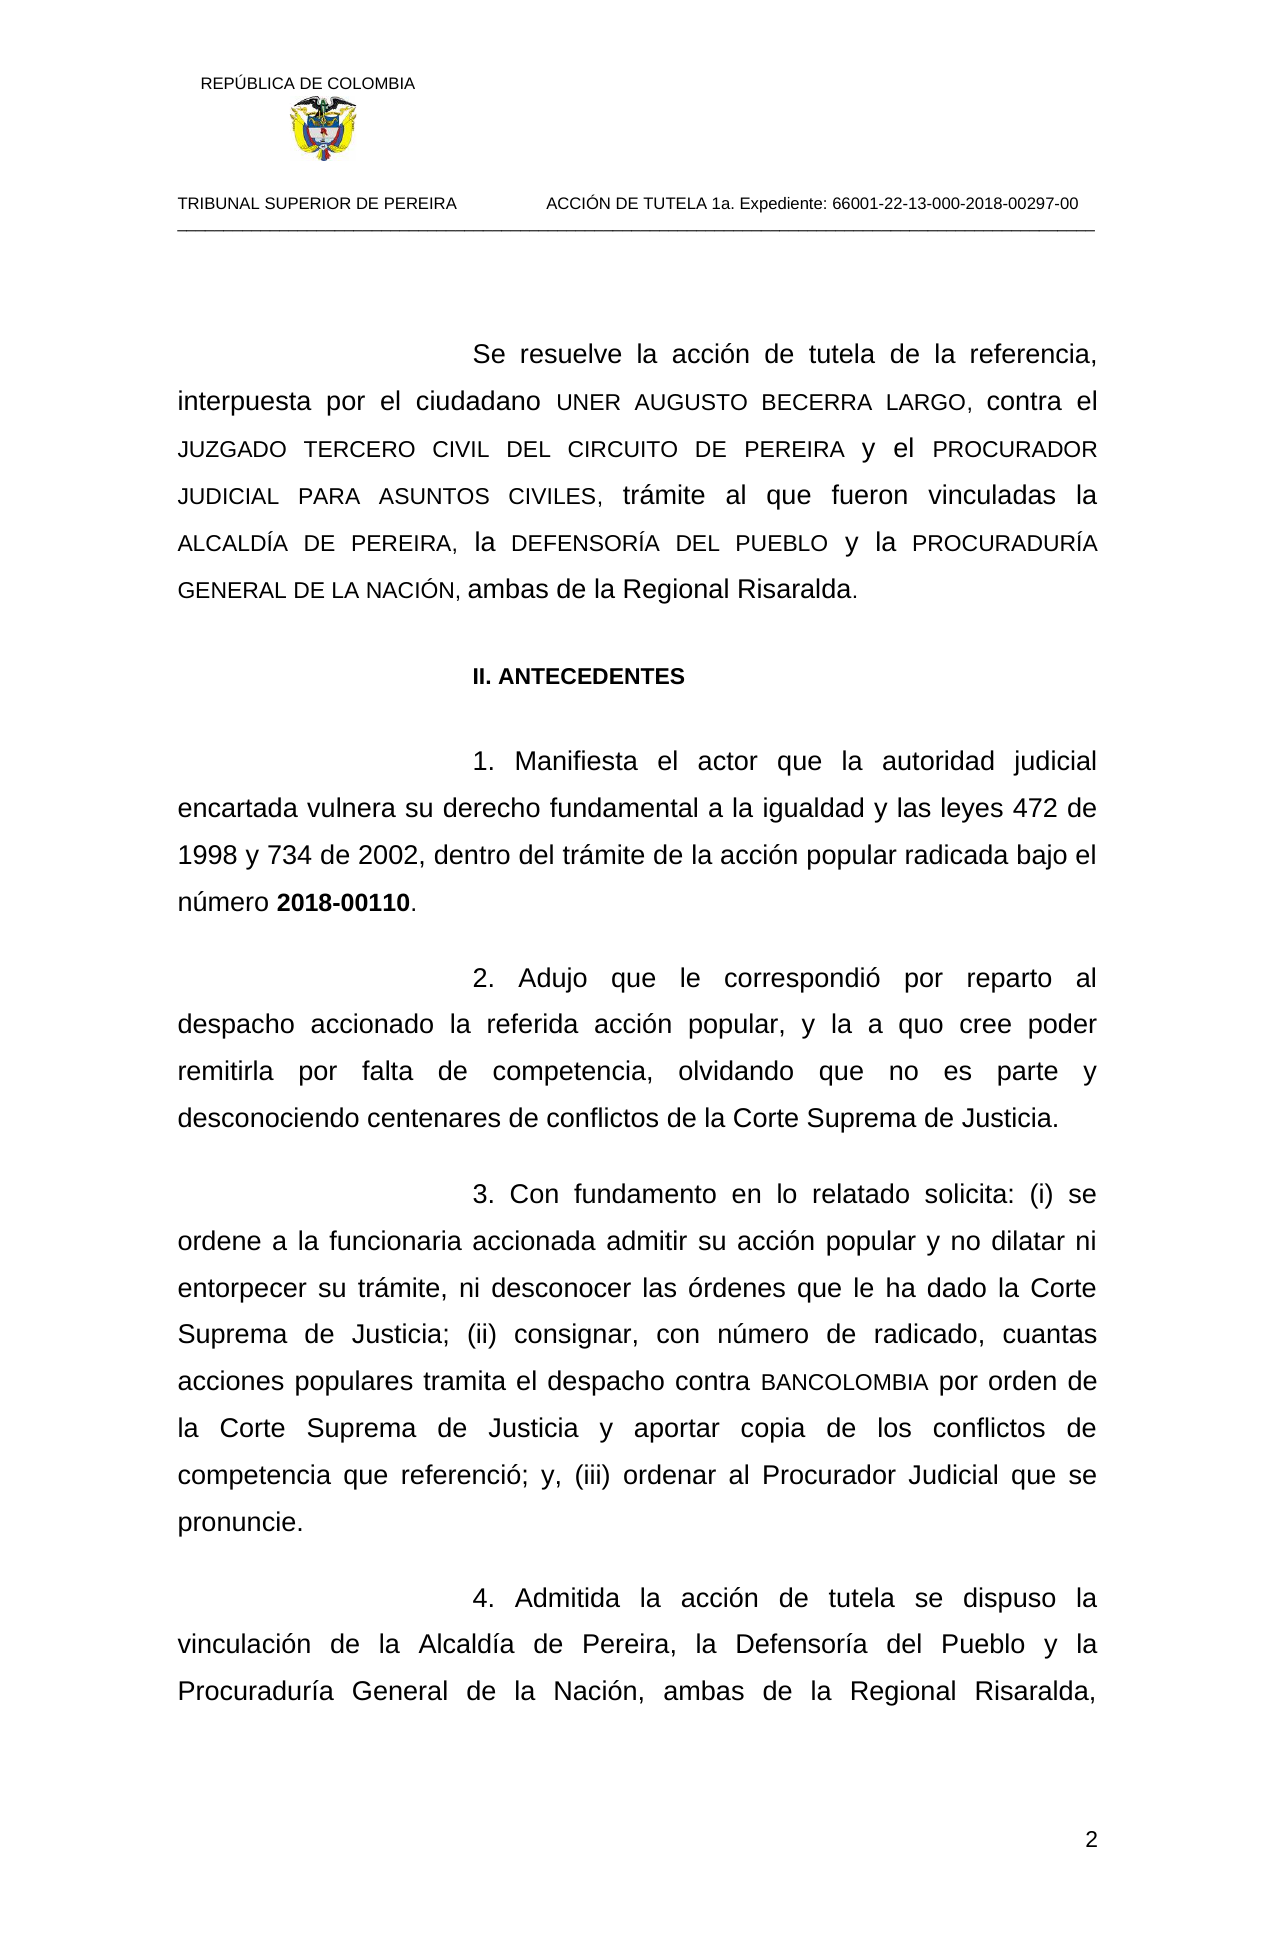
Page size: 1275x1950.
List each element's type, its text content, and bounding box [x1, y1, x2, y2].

text II. ANTECEDENTES [310, 663, 1098, 689]
text Se resuelve la acción de tutela de la referencia, interpuesta por el ciudadano UNER AUGUSTO BECERRA LARGO, contra el JUZGADO TERCERO CIVIL DEL CIRCUITO DE PEREIRA y el PROCURADOR JUDICIAL PARA ASUNTOS CIVILES, trámite al que fueron vinculadas la ALCALDÍA DE PEREIRA, la DEFENSORÍA DEL PUEBLO y la PROCURADURÍA GENERAL DE LA NACIÓN, ambas de la Regional Risaralda. [177, 338, 1098, 604]
picture [289, 96, 357, 161]
text 3. Con fundamento en lo relatado solicita: (i) se ordene a la funcionaria accionada admitir su acción popular y no dilatar ni entorpecer su trámite, ni desconocer las órdenes que le ha dado la Corte Suprema de Justicia; (ii) consignar, con número de radicado, cuantas acciones populares tramita el despacho contra BANCOLOMBIA por orden de la Corte Suprema de Justicia y aportar copia de los conflictos de competencia que referenció; y, (iii) ordenar al Procurador Judicial que se pronuncie. [177, 1178, 1098, 1537]
text 2. Adujo que le correspondió por reparto al despacho accionado la referida acción popular, y la a quo cree poder remitirla por falta de competencia, olvidando que no es parte y desconociendo centenares de conflictos de la Corte Suprema de Justicia. [177, 962, 1098, 1133]
text 1. Manifiesta el actor que la autoridad judicial encartada vulnera su derecho fundamental a la igualdad y las leyes 472 de 1998 y 734 de 2002, dentro del trámite de la acción popular radicada bajo el número 2018-00110. [177, 745, 1098, 917]
